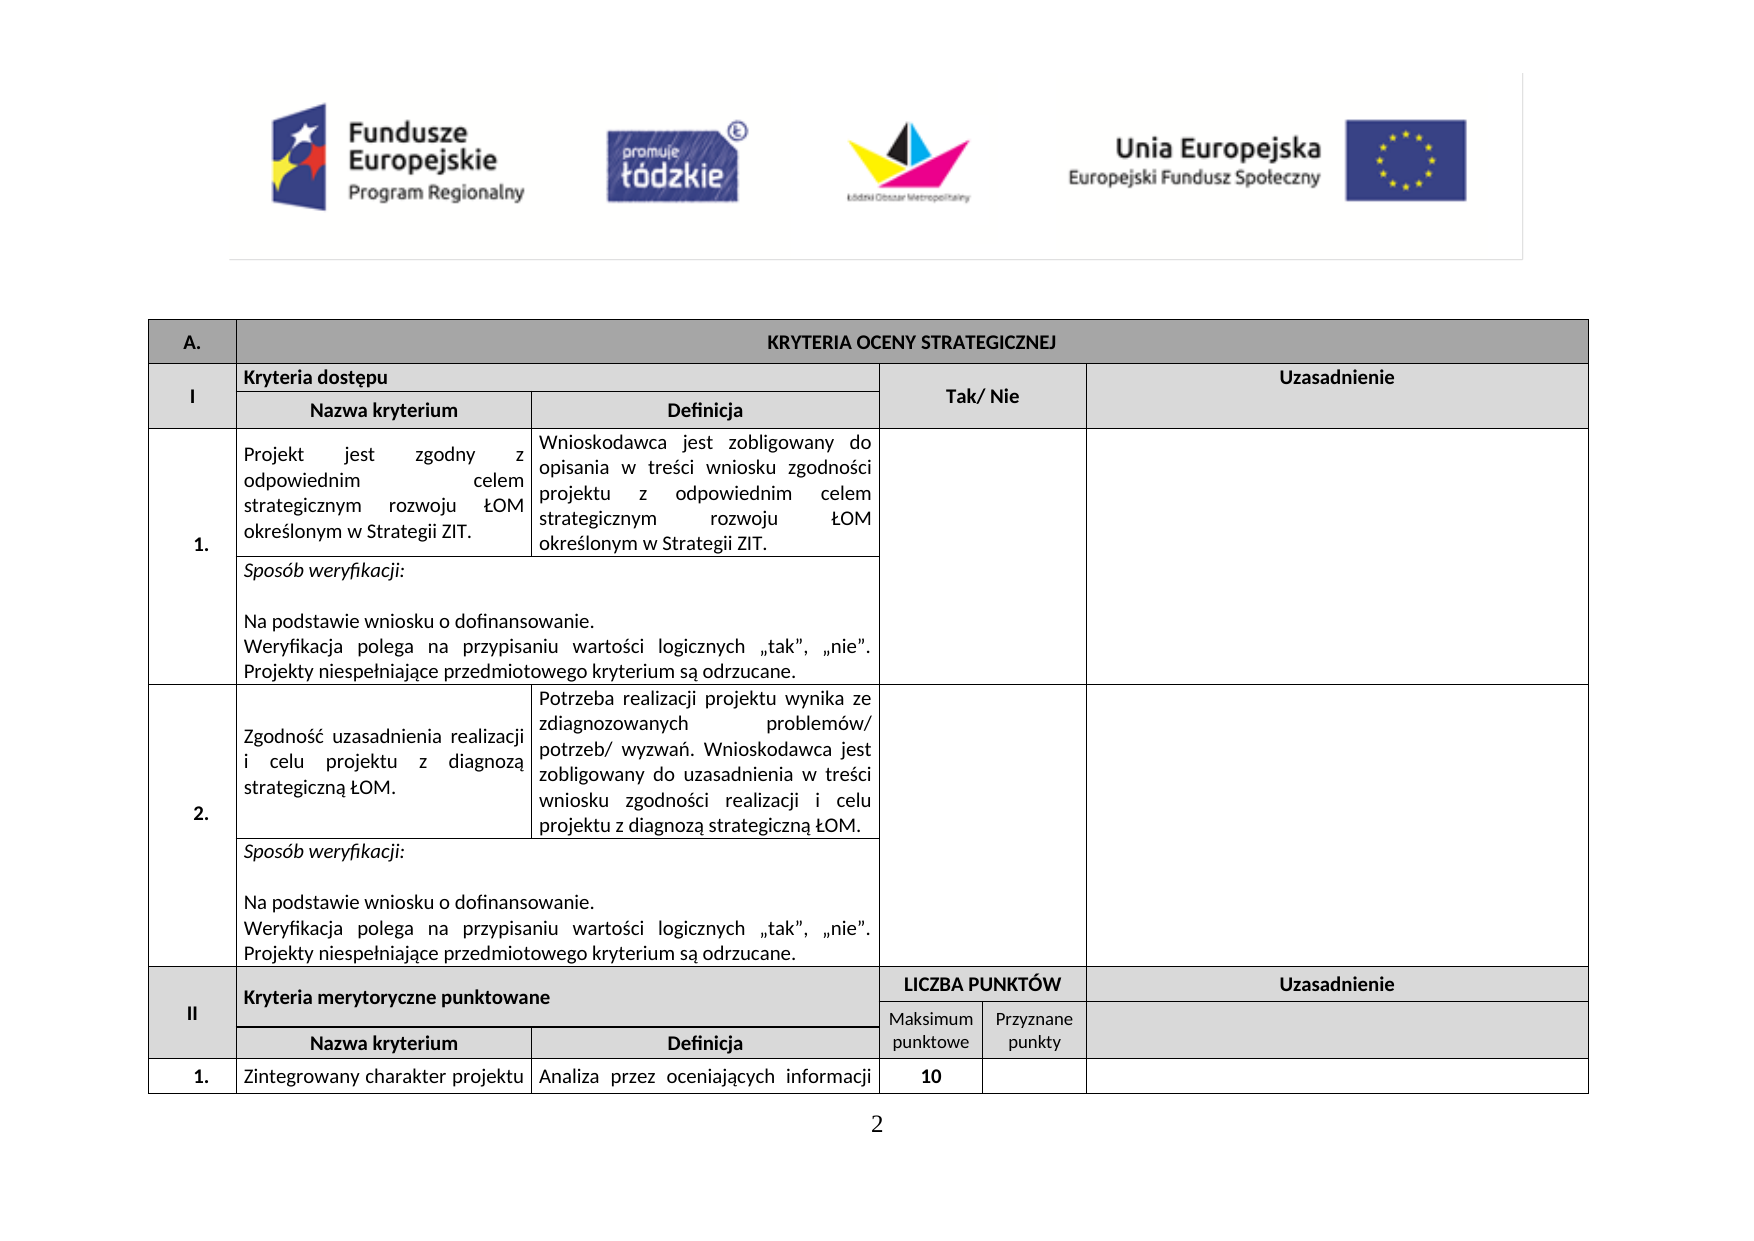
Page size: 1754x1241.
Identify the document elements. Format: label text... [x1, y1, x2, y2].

table_header A. [149, 320, 236, 363]
table_cell [1087, 685, 1588, 966]
table_cell Potrzeba realizacji projektu wynika ze zdiagnozowanych problemów/ potrzeb/ wyzwań. Wnioskodawca jest zobligowany do uzasadnienia w treści wniosku zgodności realizacji i celu projektu z diagnozą strategiczną ŁOM. [532, 685, 879, 838]
table_cell [149, 685, 236, 966]
table_cell Nazwa kryterium [237, 392, 531, 428]
table_header KRYTERIA OCENY STRATEGICZNEJ [237, 320, 1588, 363]
table_cell Sposób weryfikacji: Na podstawie wniosku o dofinansowanie. Weryfikacja polega na przypisaniu wartości logicznych „tak”, „nie”. Projekty niespełniające przedmiotowego kryterium są odrzucane. [237, 839, 879, 966]
table_cell [149, 1059, 236, 1093]
table_cell Maksimum punktowe [880, 1002, 982, 1058]
table_cell Kryteria merytoryczne punktowane [237, 967, 879, 1026]
table_cell [880, 429, 1086, 684]
table_cell [1087, 1002, 1588, 1058]
table_cell I [149, 364, 236, 428]
table_cell Definicja [532, 1028, 879, 1058]
table_cell Przyznane punkty [983, 1002, 1086, 1058]
table_cell [983, 1059, 1086, 1093]
table_cell LICZBA PUNKTÓW [880, 967, 1086, 1001]
table_cell 10 [880, 1059, 982, 1093]
table_cell Wnioskodawca jest zobligowany do opisania w treści wniosku zgodności projektu z odpowiednim celem strategicznym rozwoju ŁOM określonym w Strategii ZIT. [532, 429, 879, 556]
table_cell Sposób weryfikacji: Na podstawie wniosku o dofinansowanie. Weryfikacja polega na przypisaniu wartości logicznych „tak”, „nie”. Projekty niespełniające przedmiotowego kryterium są odrzucane. [237, 557, 879, 684]
table_cell Tak/ Nie [880, 364, 1086, 428]
table_cell Kryteria dostępu [237, 364, 879, 391]
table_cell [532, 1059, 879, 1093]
table_cell [1087, 1059, 1588, 1093]
table_cell Uzasadnienie [1087, 364, 1588, 428]
picture [229, 73, 1525, 262]
table_cell Zgodność uzasadnienia realizacji i celu projektu z diagnozą strategiczną ŁOM. [237, 685, 531, 838]
table_cell [149, 429, 236, 684]
table_cell Projekt jest zgodny z odpowiednim celem strategicznym rozwoju ŁOM określonym w Strategii ZIT. [237, 429, 531, 556]
table_cell [880, 685, 1086, 966]
table_cell Definicja [532, 392, 879, 428]
table_cell [1087, 429, 1588, 684]
table_cell Nazwa kryterium [237, 1028, 531, 1058]
table_cell II [149, 967, 236, 1058]
table_cell Uzasadnienie [1087, 967, 1588, 1001]
